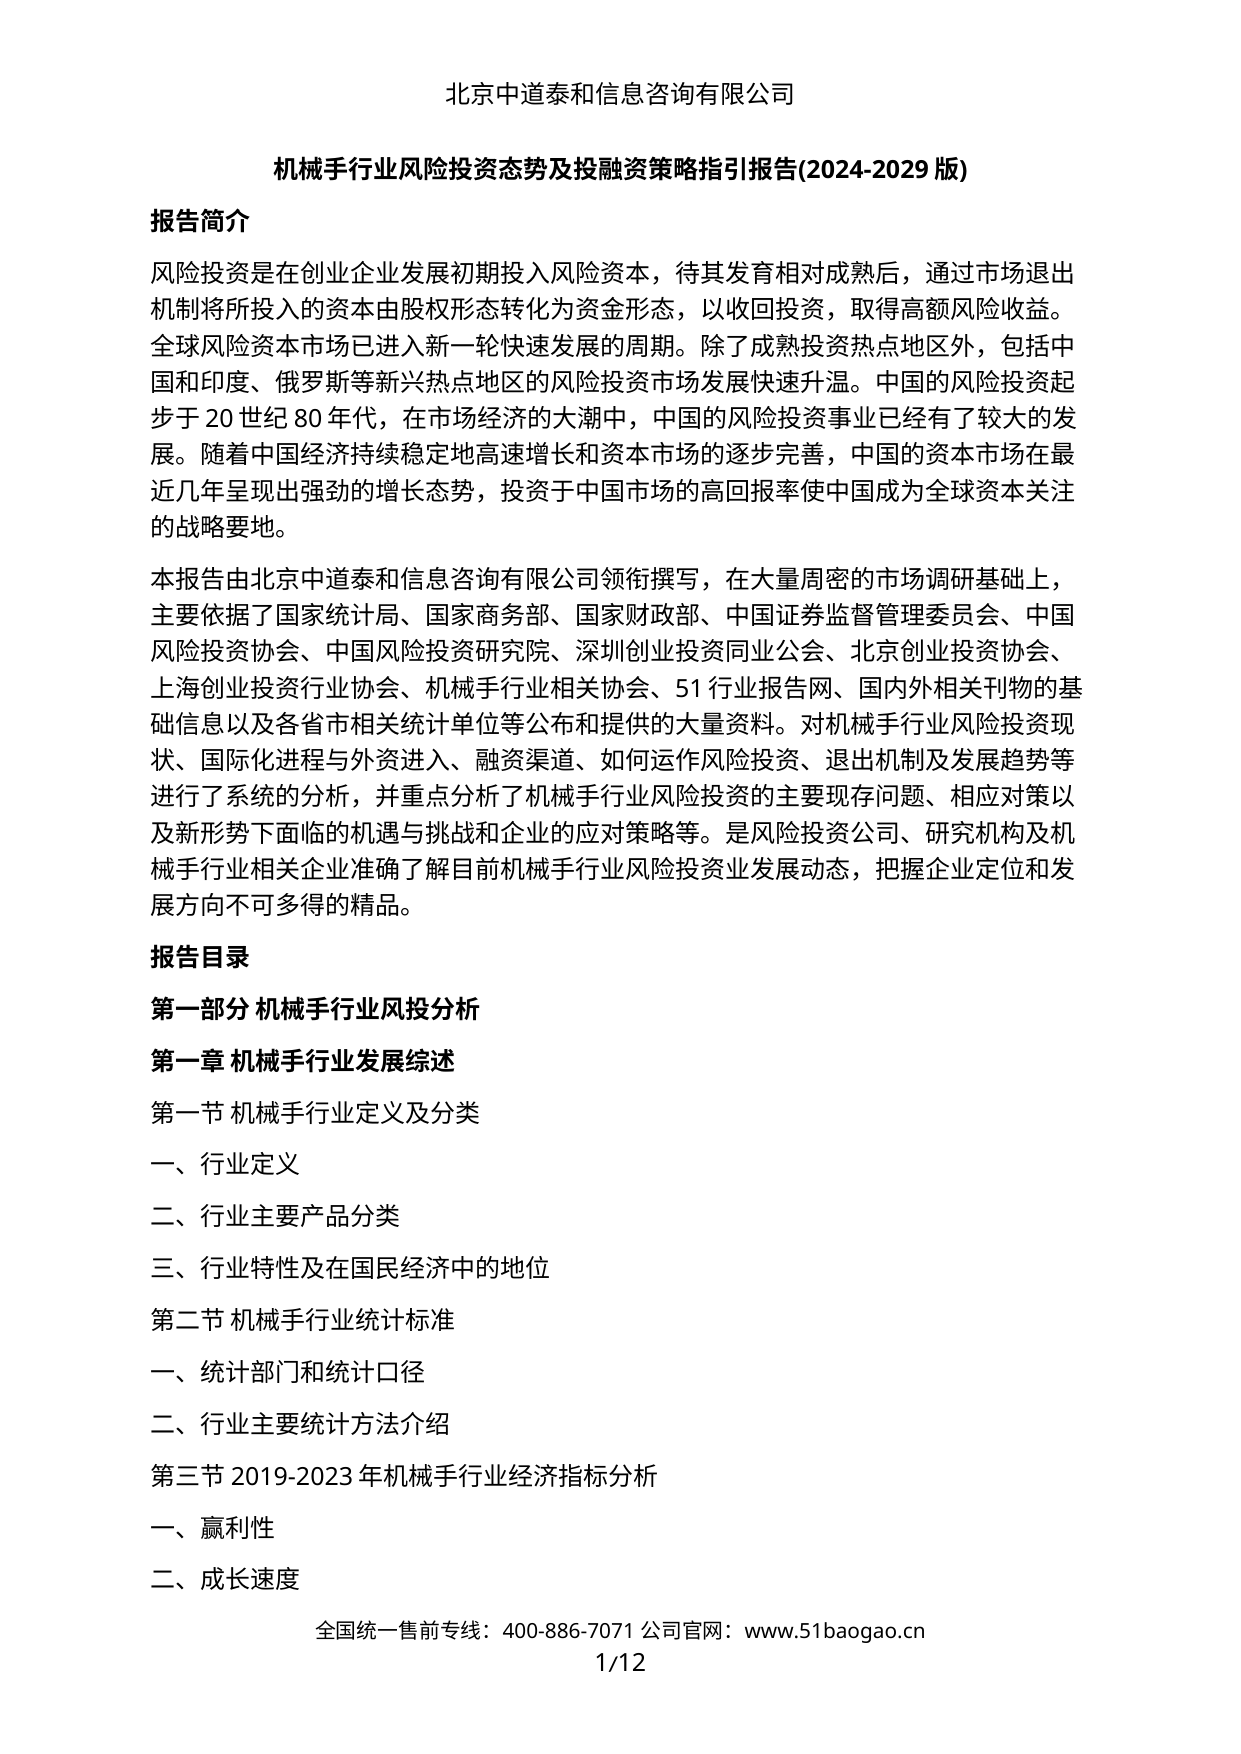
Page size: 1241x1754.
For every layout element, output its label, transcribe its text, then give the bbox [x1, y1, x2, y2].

text 第三节 2019-2023年机械手行业经济指标分析 [150, 1456, 1090, 1492]
text 一、统计部门和统计口径 [150, 1352, 1090, 1389]
text 一、行业定义 [150, 1145, 1090, 1181]
text 本报告由北京中道泰和信息咨询有限公司领衔撰写，在大量周密的市场调研基础上，主要依据了国家统计局、国家商务部、国家财政部、中国证券监督管理委员会、中国风险投资协会、中国风险投资研究院、深圳创业投资同业公会、北京创业投资协会、上海创业投资行业协会、机械手行业相关协会、51行业报告网、国内外相关刊物的基础信息以及各省市相关统计单位等公布和提供的大量资料。对机械手行业风险投资现状、国际化进程与外资进入、融资渠道、如何运作风险投资、退出机制及发展趋势等进行了系统的分析，并重点分析了机械手行业风险投资的主要现存问题、相应对策以及新形势下面临的机遇与挑战和企业的应对策略等。是风险投资公司、研究机构及机械手行业相关企业准确了解目前机械手行业风险投资业发展动态，把握企业定位和发展方向不可多得的精品。 [150, 559, 1090, 922]
text 第一章 机械手行业发展综述 [150, 1041, 1090, 1077]
text 二、行业主要产品分类 [150, 1197, 1090, 1233]
text 风险投资是在创业企业发展初期投入风险资本，待其发育相对成熟后，通过市场退出机制将所投入的资本由股权形态转化为资金形态，以收回投资，取得高额风险收益。全球风险资本市场已进入新一轮快速发展的周期。除了成熟投资热点地区外，包括中国和印度、俄罗斯等新兴热点地区的风险投资市场发展快速升温。中国的风险投资起步于20世纪80年代，在市场经济的大潮中，中国的风险投资事业已经有了较大的发展。随着中国经济持续稳定地高速增长和资本市场的逐步完善，中国的资本市场在最近几年呈现出强劲的增长态势，投资于中国市场的高回报率使中国成为全球资本关注的战略要地。 [150, 254, 1090, 544]
text 二、成长速度 [150, 1560, 1090, 1596]
text 第二节 机械手行业统计标准 [150, 1301, 1090, 1337]
text 一、赢利性 [150, 1508, 1090, 1544]
text 报告简介 [150, 202, 1090, 238]
text 二、行业主要统计方法介绍 [150, 1404, 1090, 1441]
text 三、行业特性及在国民经济中的地位 [150, 1249, 1090, 1285]
text 第一部分 机械手行业风投分析 [150, 989, 1090, 1026]
text 报告目录 [150, 937, 1090, 974]
text 机械手行业风险投资态势及投融资策略指引报告(2024-2029版) [150, 150, 1090, 186]
text 第一节 机械手行业定义及分类 [150, 1093, 1090, 1129]
